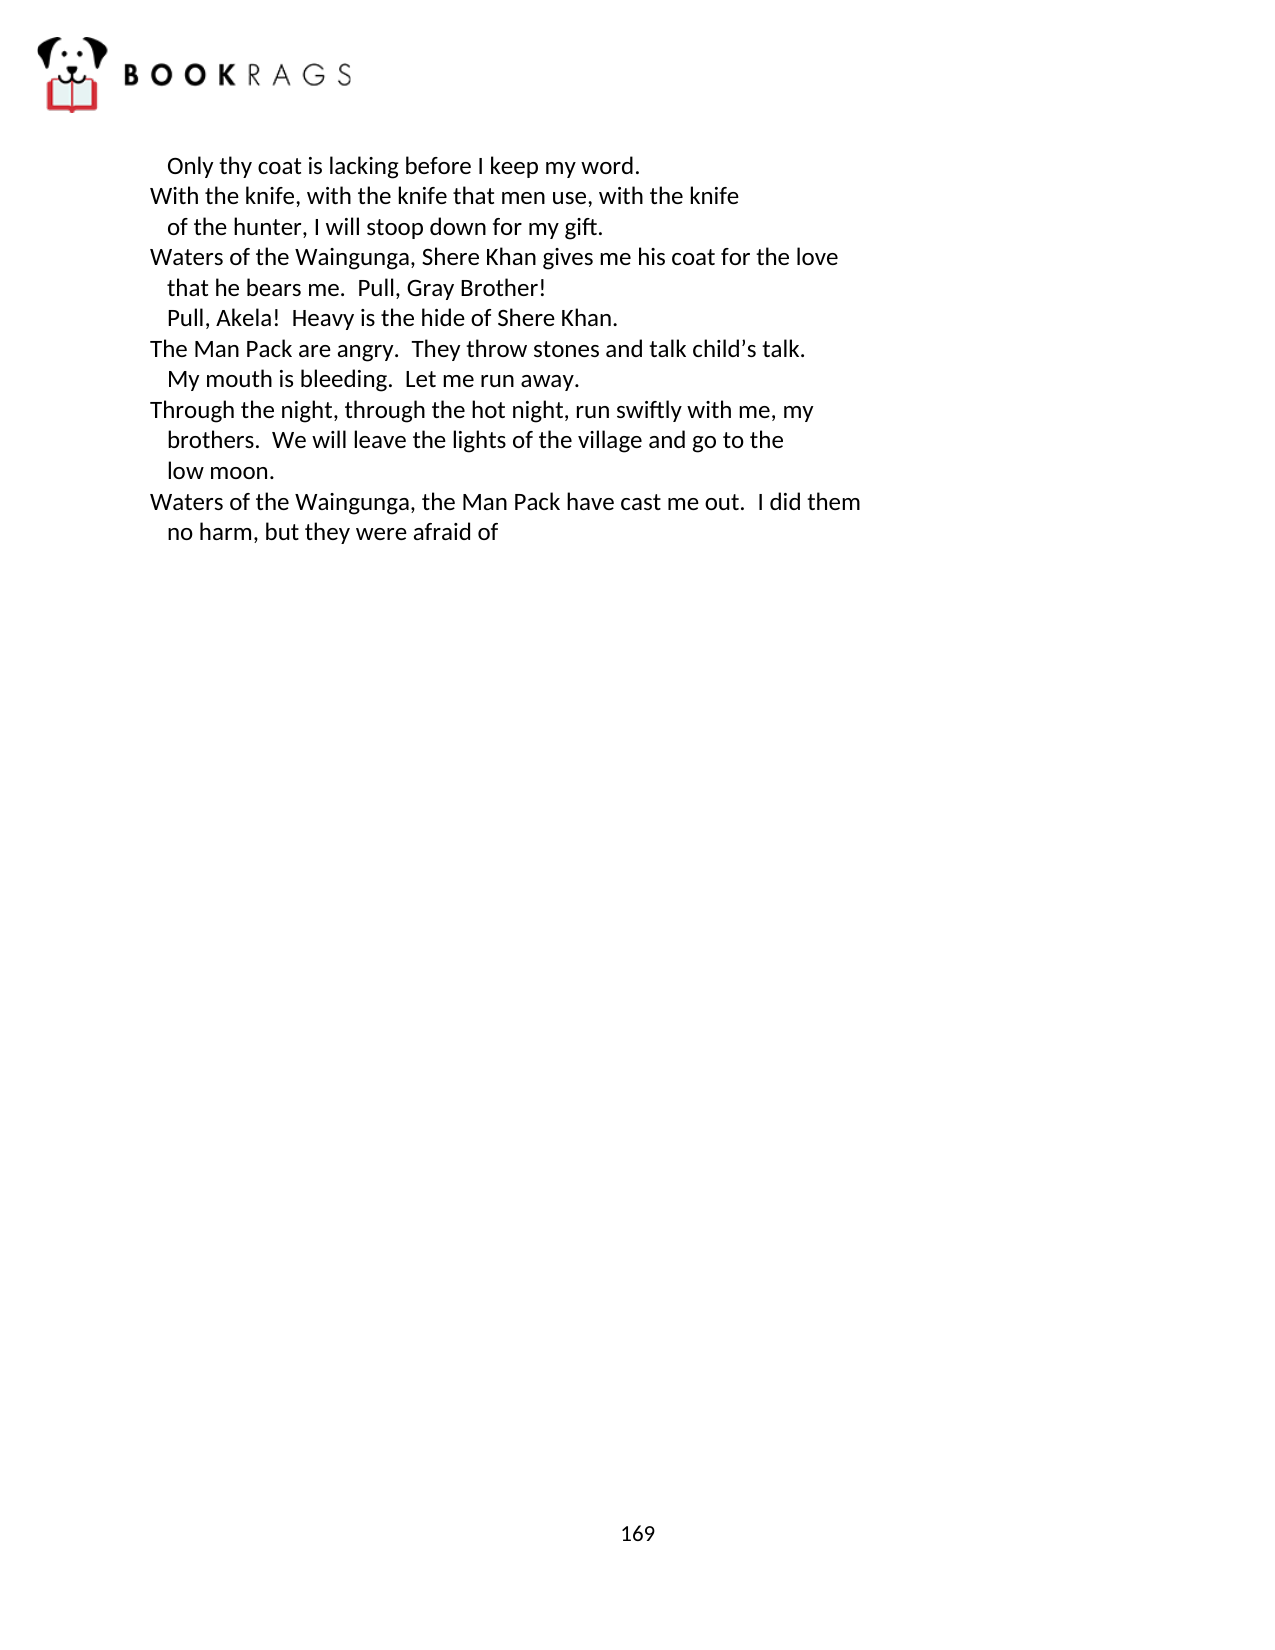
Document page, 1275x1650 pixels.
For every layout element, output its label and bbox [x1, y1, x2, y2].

picture [37, 37, 351, 113]
text [150, 150, 1125, 547]
